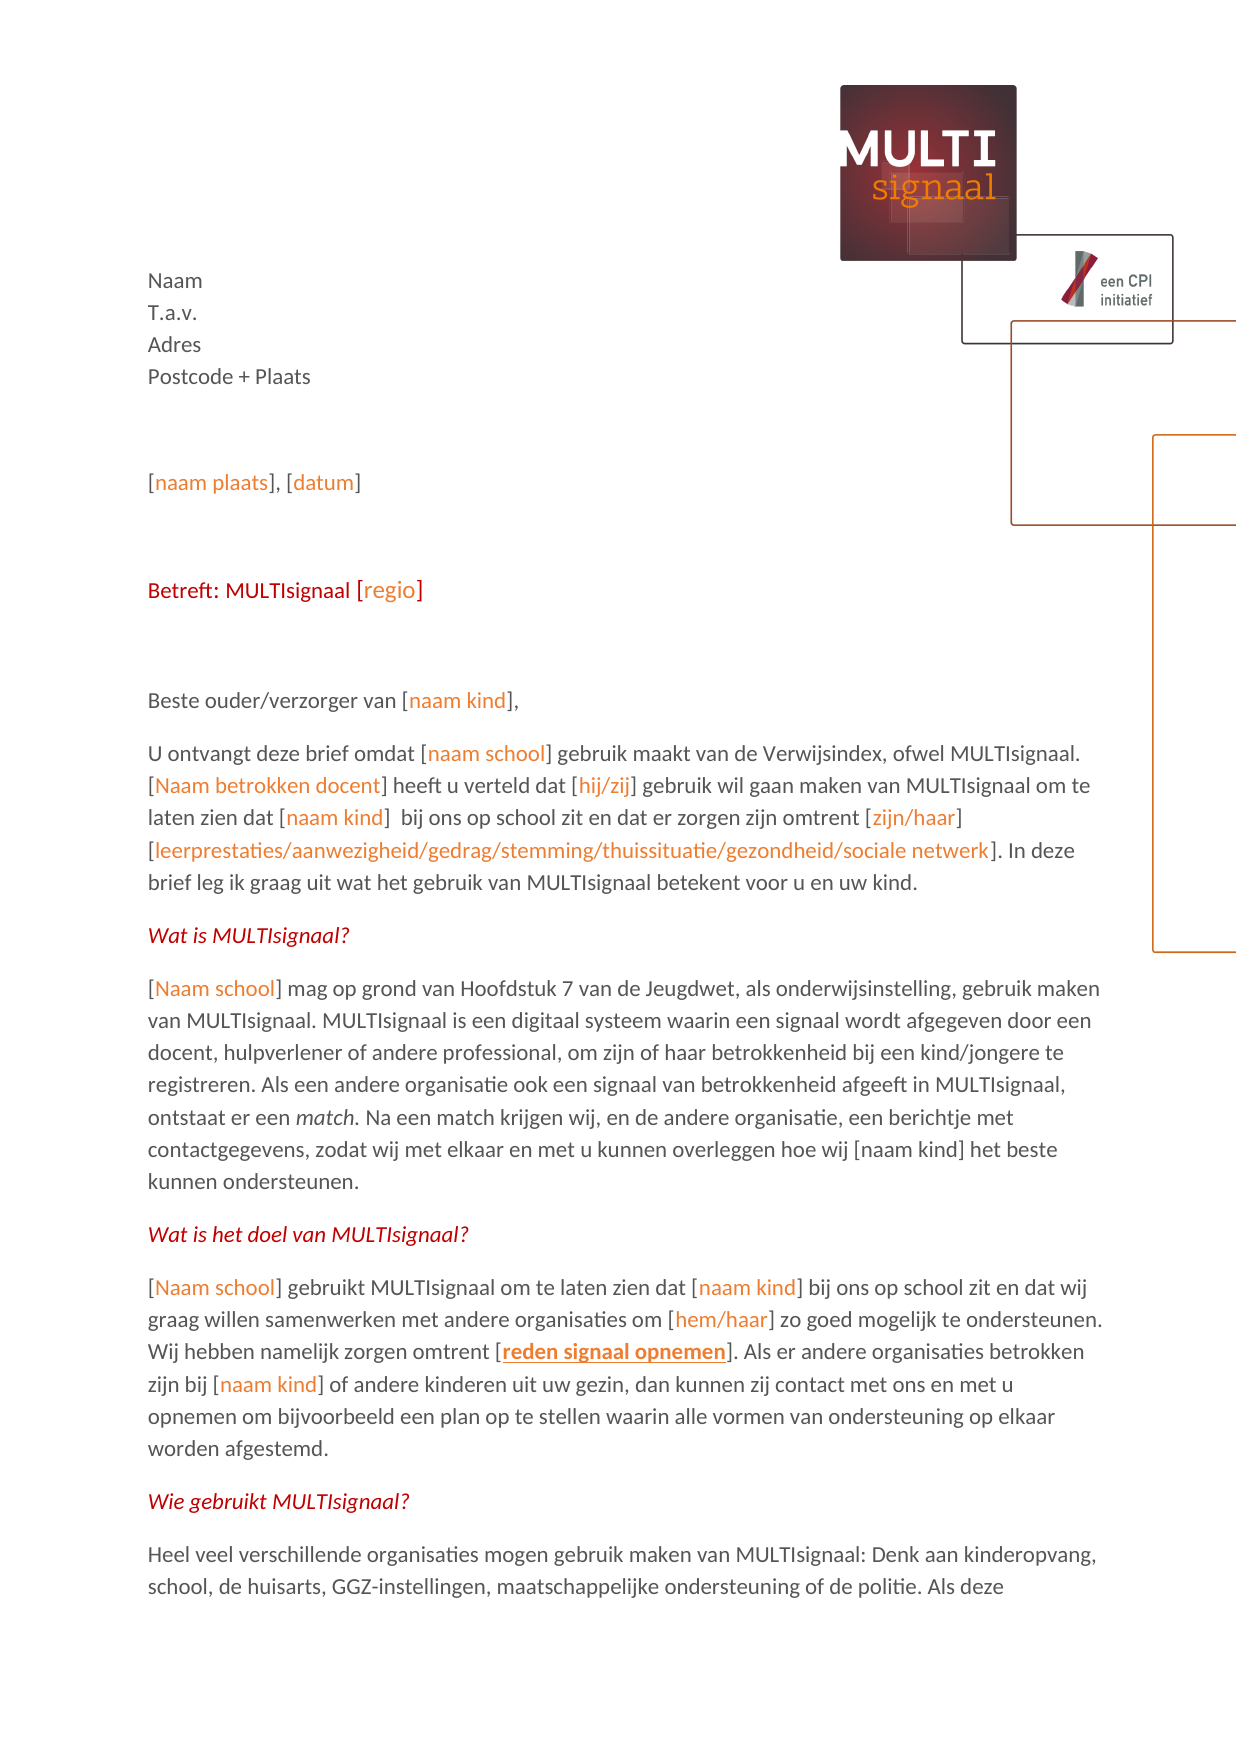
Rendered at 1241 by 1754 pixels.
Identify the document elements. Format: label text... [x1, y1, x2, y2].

text Betreft: MULTIsignaal [regio] [148, 574, 1107, 605]
text [naam plaats], [datum] [148, 468, 1107, 496]
text Wie gebruikt MULTIsignaal? [148, 1487, 1107, 1515]
text Beste ouder/verzorger van [naam kind], [148, 686, 1107, 714]
text Wat is het doel van MULTIsignaal? [148, 1220, 1107, 1248]
text Naam T.a.v. Adres Postcode + Plaats [148, 266, 1107, 390]
text [Naam school] mag op grond van Hoofdstuk 7 van de Jeugdwet, als onderwijsinstelling, gebruik maken van MULTIsignaal. MULTIsignaal is een digitaal systeem waarin een signaal wordt afgegeven door een docent, hulpverlener of andere professional, om zijn of haar betrokkenheid bij een kind/jongere te registreren. Als een andere organisatie ook een signaal van betrokkenheid afgeeft in MULTIsignaal, ontstaat er een match. Na een match krijgen wij, en de andere organisatie, een berichtje met contactgegevens, zodat wij met elkaar en met u kunnen overleggen hoe wij [naam kind] het beste kunnen ondersteunen. [148, 974, 1107, 1195]
text [Naam school] gebruikt MULTIsignaal om te laten zien dat [naam kind] bij ons op school zit en dat wij graag willen samenwerken met andere organisaties om [hem/haar] zo goed mogelijk te ondersteunen. Wij hebben namelijk zorgen omtrent [reden signaal opnemen]. Als er andere organisaties betrokken zijn bij [naam kind] of andere kinderen uit uw gezin, dan kunnen zij contact met ons en met u opnemen om bijvoorbeeld een plan op te stellen waarin alle vormen van ondersteuning op elkaar worden afgestemd. [148, 1273, 1107, 1462]
picture [3, 0, 1236, 1264]
text Wat is MULTIsignaal? [148, 921, 1107, 949]
text U ontvangt deze brief omdat [naam school] gebruik maakt van de Verwijsindex, ofwel MULTIsignaal. [Naam betrokken docent] heeft u verteld dat [hij/zij] gebruik wil gaan maken van MULTIsignaal om te laten zien dat [naam kind] bij ons op school zit en dat er zorgen zijn omtrent [zijn/haar] [leerprestaties/aanwezigheid/gedrag/stemming/thuissituatie/gezondheid/sociale netwerk]. In deze brief leg ik graag uit wat het gebruik van MULTIsignaal betekent voor u en uw kind. [148, 739, 1107, 896]
